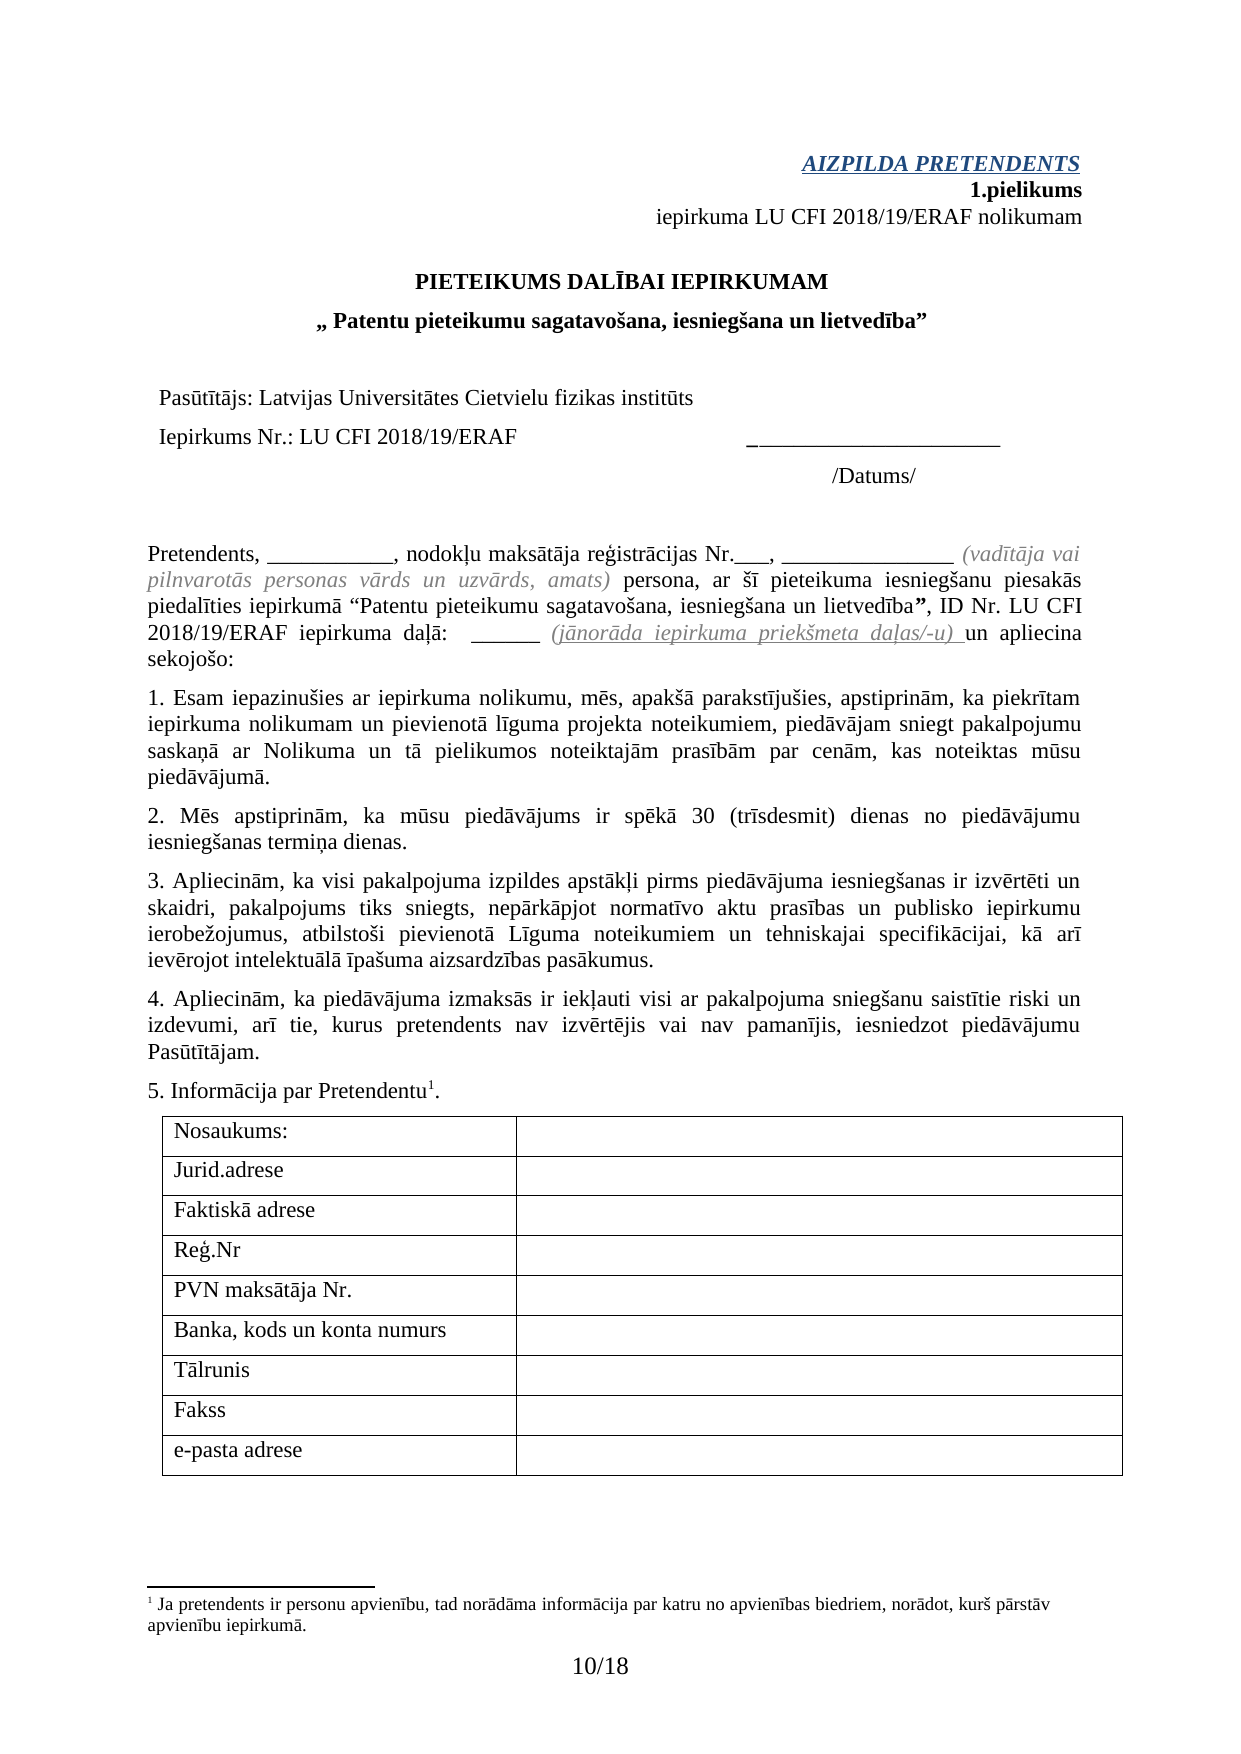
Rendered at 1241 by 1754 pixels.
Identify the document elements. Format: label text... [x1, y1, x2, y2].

text AIZPILDA PRETENDENTS [222, 150, 1082, 176]
table_cell Jurid.adrese [163, 1157, 516, 1195]
table_cell [517, 1356, 1122, 1395]
text 5. Informācija par Pretendentu. [147, 1077, 1082, 1103]
table_cell [517, 1236, 1122, 1275]
table_cell Reģ.Nr [163, 1236, 516, 1275]
table_header Nosaukums: [163, 1117, 516, 1156]
text 1. Esam iepazinušies ar iepirkuma nolikumu, mēs, apakšā parakstījušies, apstiprinām, ka piekrītam iepirkuma nolikumam un pievienotā līguma projekta noteikumiem, piedāvājam sniegt pakalpojumu saskaņā ar Nolikuma un tā pielikumos noteiktajām prasībām par cenām, kas noteiktas mūsu piedāvājumā. [147, 684, 1082, 789]
table_header [517, 1117, 1122, 1156]
table_cell [517, 1396, 1122, 1435]
table_cell PVN maksātāja Nr. [163, 1276, 516, 1315]
text 2. Mēs apstiprinām, ka mūsu piedāvājums ir spēkā 30 (trīsdesmit) dienas no piedāvājumu iesniegšanas termiņa dienas. [147, 802, 1082, 855]
table_cell Fakss [163, 1396, 516, 1435]
table_cell Tālrunis [163, 1356, 516, 1395]
table_cell Banka, kods un konta numurs [163, 1316, 516, 1355]
table_cell [517, 1157, 1122, 1195]
table_cell ______________________ /Datums/ [652, 423, 1067, 501]
text iepirkuma LU CFI 2018/19/ERAF nolikumam [147, 203, 1082, 229]
table_header PIETEIKUMS DALĪBAI IEPIRKUMAM „ Patentu pieteikumu sagatavošana, iesniegšana un lietvedība” Pasūtītājs: Latvijas Universitātes Cietvielu fizikas institūts [148, 229, 1067, 423]
text Pretendents, ___________, nodokļu maksātāja reģistrācijas Nr.___, _______________ (vadītāja vai pilnvarotās personas vārds un uzvārds, amats) persona, ar šī pieteikuma iesniegšanu piesakās piedalīties iepirkumā “Patentu pieteikumu sagatavošana, iesniegšana un lietvedība”, ID Nr. LU CFI 2018/19/ERAF iepirkuma daļā: ______ (jānorāda iepirkuma priekšmeta daļas/-u) un apliecina sekojošo: [147, 540, 1082, 672]
table_cell e-pasta adrese [163, 1436, 516, 1475]
table_cell [517, 1276, 1122, 1315]
table_cell [517, 1196, 1122, 1235]
text 4. Apliecinām, ka piedāvājuma izmaksās ir iekļauti visi ar pakalpojuma sniegšanu saistītie riski un izdevumi, arī tie, kurus pretendents nav izvērtējis vai nav pamanījis, iesniedzot piedāvājumu Pasūtītājam. [147, 985, 1082, 1064]
table_cell [517, 1436, 1122, 1475]
text 1.pielikums [147, 176, 1082, 203]
table_cell Faktiskā adrese [163, 1196, 516, 1235]
text 3. Apliecinām, ka visi pakalpojuma izpildes apstākļi pirms piedāvājuma iesniegšanas ir izvērtēti un skaidri, pakalpojums tiks sniegts, nepārkāpjot normatīvo aktu prasības un publisko iepirkumu ierobežojumus, atbilstoši pievienotā Līguma noteikumiem un tehniskajai specifikācijai, kā arī ievērojot intelektuālā īpašuma aizsardzības pasākumus. [147, 867, 1082, 973]
table_cell Iepirkums Nr.: LU CFI 2018/19/ERAF [148, 423, 652, 501]
table_cell [517, 1316, 1122, 1355]
